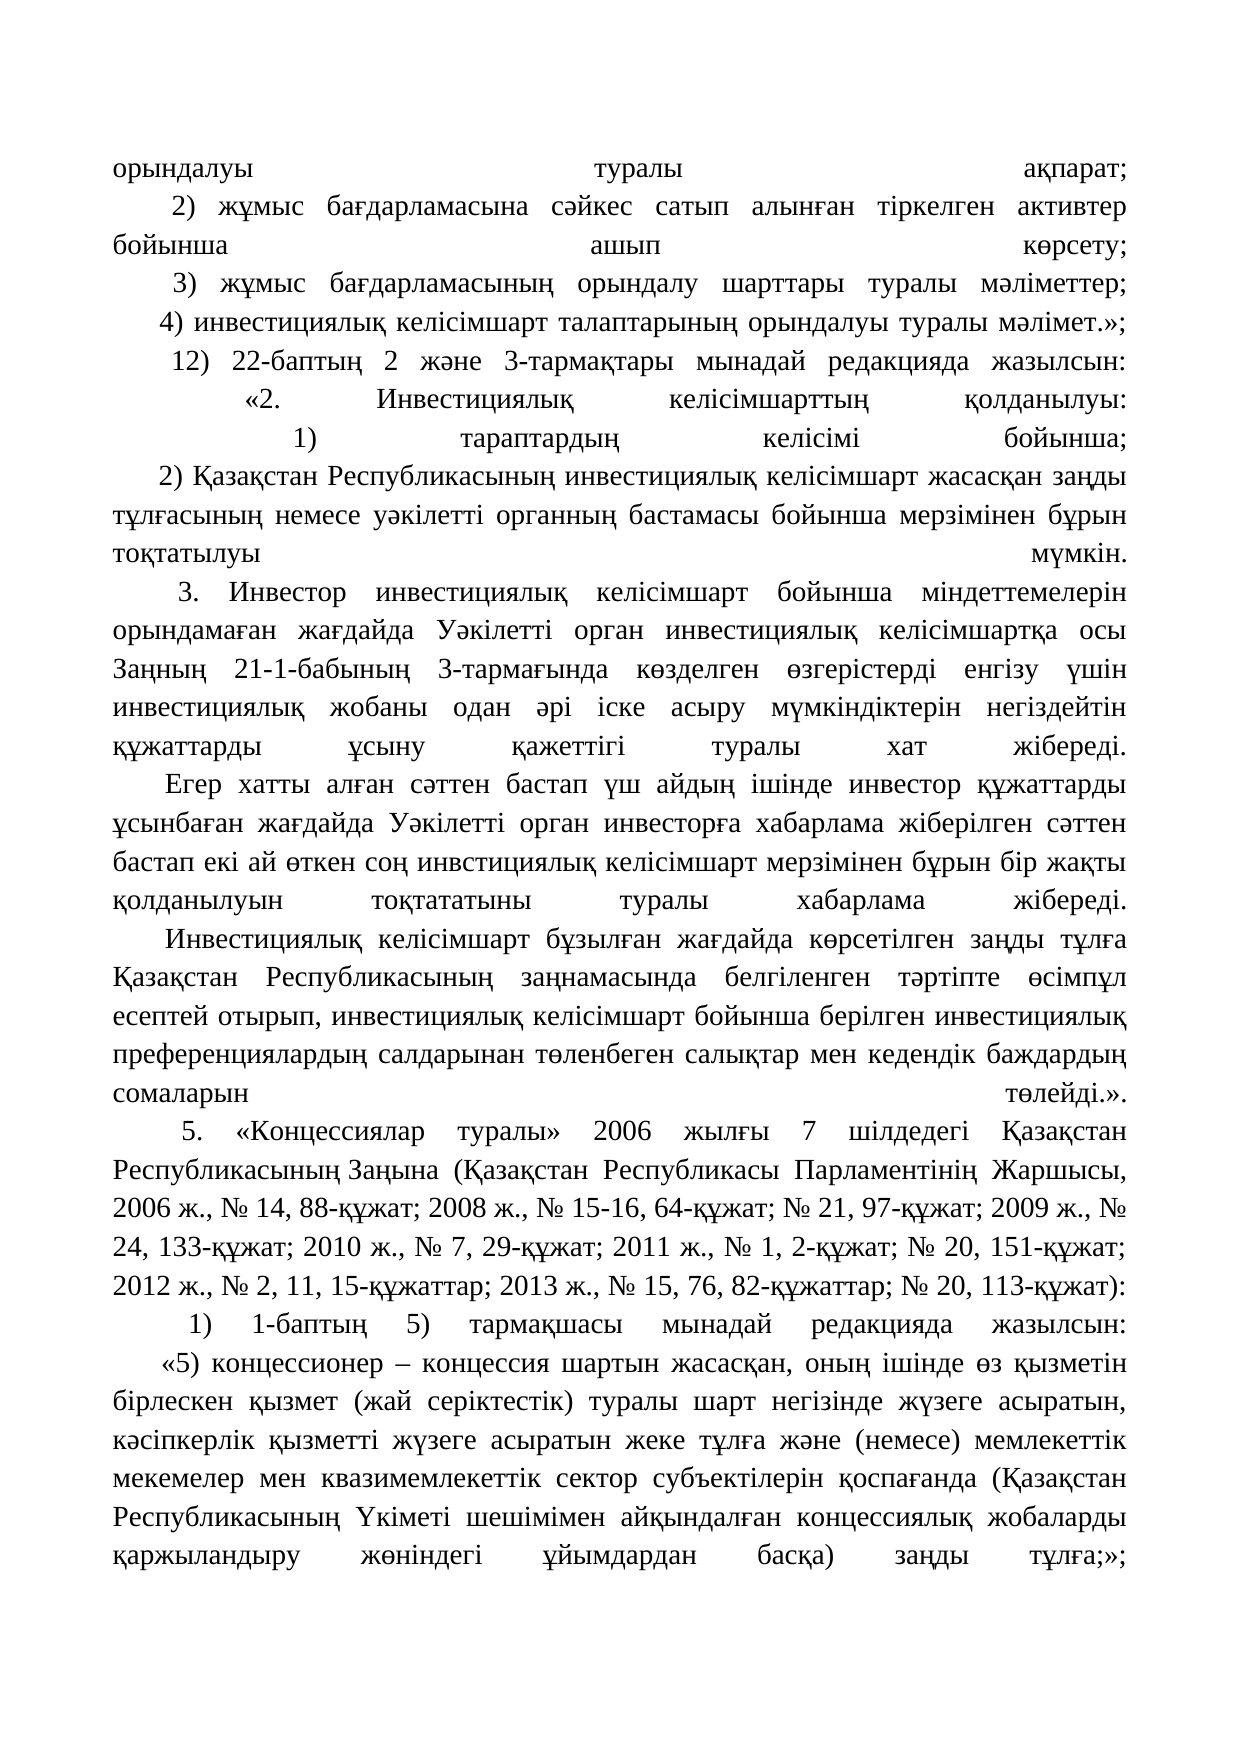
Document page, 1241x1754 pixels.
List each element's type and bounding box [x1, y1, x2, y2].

text [112, 150, 1128, 1571]
